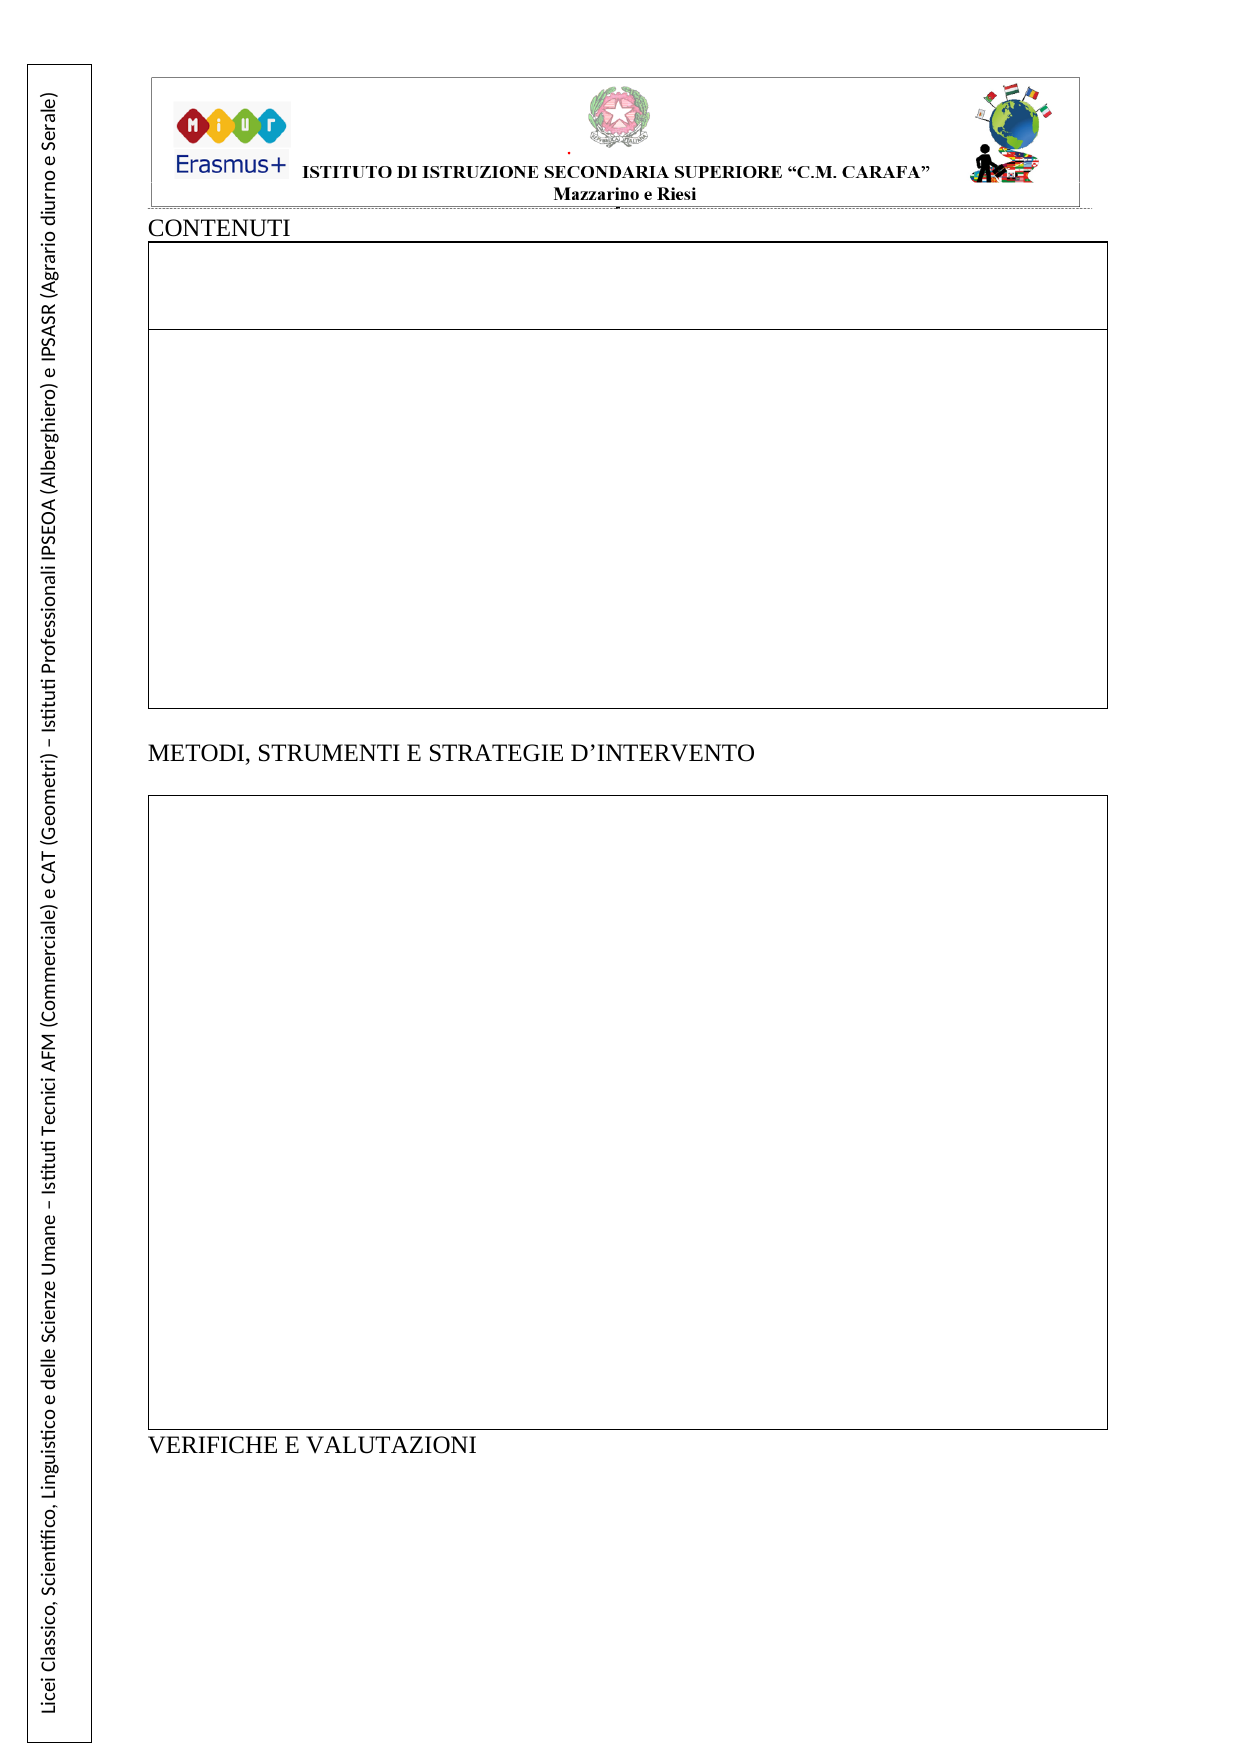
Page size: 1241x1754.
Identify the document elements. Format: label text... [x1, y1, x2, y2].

table_header [149, 796, 1107, 1429]
text CONTENUTI [148, 213, 1092, 241]
table_cell [149, 330, 1107, 708]
table_header [149, 243, 1107, 329]
picture [147, 73, 1093, 213]
text VERIFICHE E VALUTAZIONI [148, 1430, 1092, 1459]
text METODI, STRUMENTI E STRATEGIE D’INTERVENTO [148, 738, 1092, 767]
